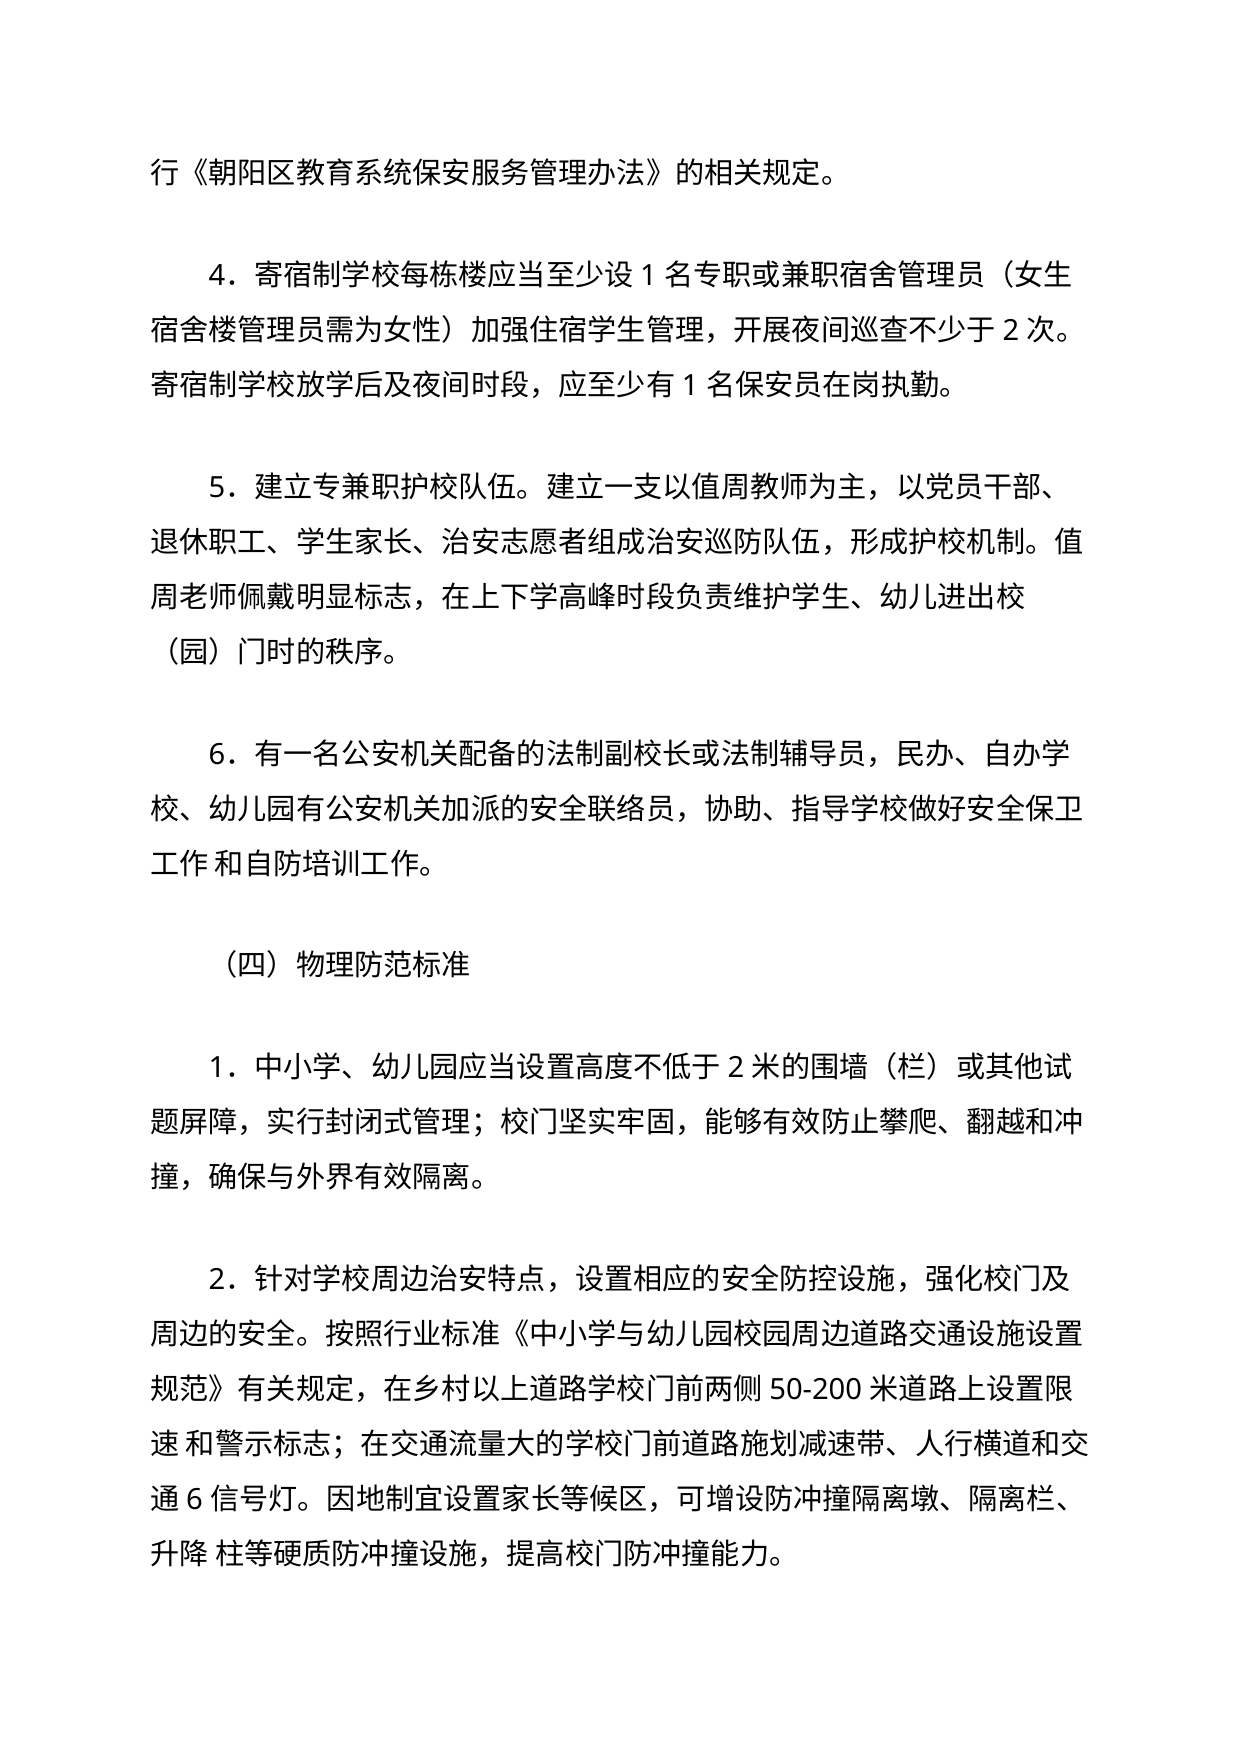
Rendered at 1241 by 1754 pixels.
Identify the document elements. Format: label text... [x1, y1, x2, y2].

text 1．中小学、幼儿园应当设置高度不低于 2 米的围墙（栏）或其他试 题屏障，实行封闭式管理；校门坚实牢固，能够有效防止攀爬、翻越和冲 撞，确保与外界有效隔离。 [150, 1044, 1090, 1196]
text 5．建立专兼职护校队伍。建立一支以值周教师为主，以党员干部、退休职工、学生家长、治安志愿者组成治安巡防队伍，形成护校机制。值 周老师佩戴明显标志，在上下学高峰时段负责维护学生、幼儿进出校（园）门时的秩序。 [150, 464, 1090, 671]
text 2．针对学校周边治安特点，设置相应的安全防控设施，强化校门及 周边的安全。按照行业标准《中小学与幼儿园校园周边道路交通设施设置 规范》有关规定，在乡村以上道路学校门前两侧 50-200 米道路上设置限速 和警示标志；在交通流量大的学校门前道路施划减速带、人行横道和交通 6 信号灯。因地制宜设置家长等候区，可增设防冲撞隔离墩、隔离栏、升降 柱等硬质防冲撞设施，提高校门防冲撞能力。 [150, 1255, 1090, 1572]
text 4．寄宿制学校每栋楼应当至少设 1 名专职或兼职宿舍管理员（女生 宿舍楼管理员需为女性）加强住宿学生管理，开展夜间巡查不少于 2 次。寄宿制学校放学后及夜间时段，应至少有 1 名保安员在岗执勤。 [150, 252, 1090, 404]
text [150, 150, 1090, 192]
text 6．有一名公安机关配备的法制副校长或法制辅导员，民办、自办学校、幼儿园有公安机关加派的安全联络员，协助、指导学校做好安全保卫工作 和自防培训工作。 [150, 730, 1090, 882]
text （四）物理防范标准 [150, 942, 1090, 984]
